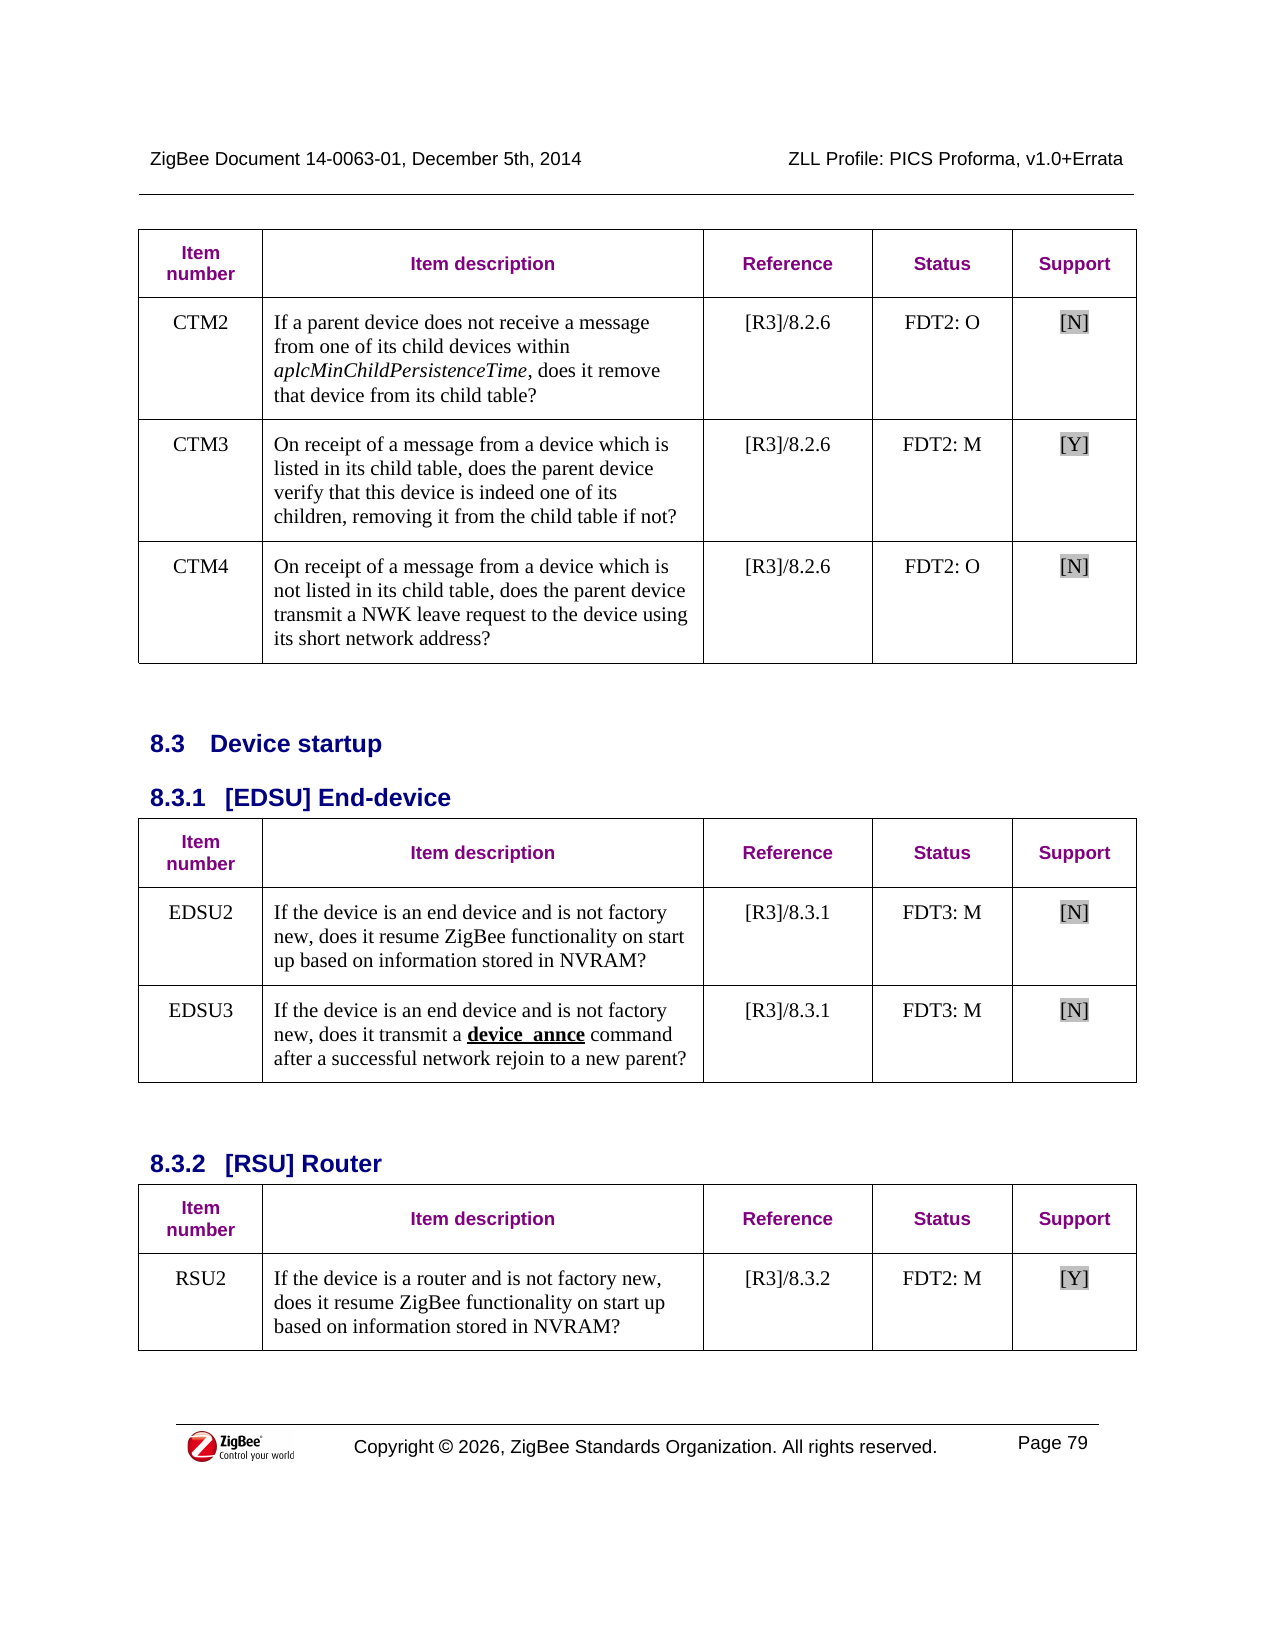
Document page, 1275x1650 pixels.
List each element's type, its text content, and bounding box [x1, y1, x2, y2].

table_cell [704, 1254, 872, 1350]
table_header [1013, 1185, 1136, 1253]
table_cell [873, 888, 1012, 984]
subtitle Device startup [150, 729, 1125, 758]
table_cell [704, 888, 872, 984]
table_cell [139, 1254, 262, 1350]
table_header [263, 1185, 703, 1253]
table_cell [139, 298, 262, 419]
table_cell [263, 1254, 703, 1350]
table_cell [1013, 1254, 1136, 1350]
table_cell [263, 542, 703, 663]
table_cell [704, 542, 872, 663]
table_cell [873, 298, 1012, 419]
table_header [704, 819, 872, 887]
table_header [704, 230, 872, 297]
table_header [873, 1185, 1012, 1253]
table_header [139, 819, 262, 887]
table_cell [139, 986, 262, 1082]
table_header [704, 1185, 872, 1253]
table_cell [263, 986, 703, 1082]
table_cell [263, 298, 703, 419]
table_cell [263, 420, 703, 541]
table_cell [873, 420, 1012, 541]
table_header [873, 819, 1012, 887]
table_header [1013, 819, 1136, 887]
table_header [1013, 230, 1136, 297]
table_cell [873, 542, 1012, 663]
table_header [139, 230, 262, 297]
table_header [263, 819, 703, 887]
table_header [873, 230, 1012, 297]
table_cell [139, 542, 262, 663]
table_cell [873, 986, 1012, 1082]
subtitle [RSU] Router [150, 1149, 1125, 1178]
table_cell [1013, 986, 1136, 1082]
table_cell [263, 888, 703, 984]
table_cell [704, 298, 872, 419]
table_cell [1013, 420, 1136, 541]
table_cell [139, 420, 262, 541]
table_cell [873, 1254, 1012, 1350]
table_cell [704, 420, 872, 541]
subtitle [EDSU] End-device [150, 783, 1125, 812]
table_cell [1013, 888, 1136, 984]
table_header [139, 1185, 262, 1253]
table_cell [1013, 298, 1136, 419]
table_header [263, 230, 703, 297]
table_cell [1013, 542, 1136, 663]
picture [187, 1431, 294, 1462]
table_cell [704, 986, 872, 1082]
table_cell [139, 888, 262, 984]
